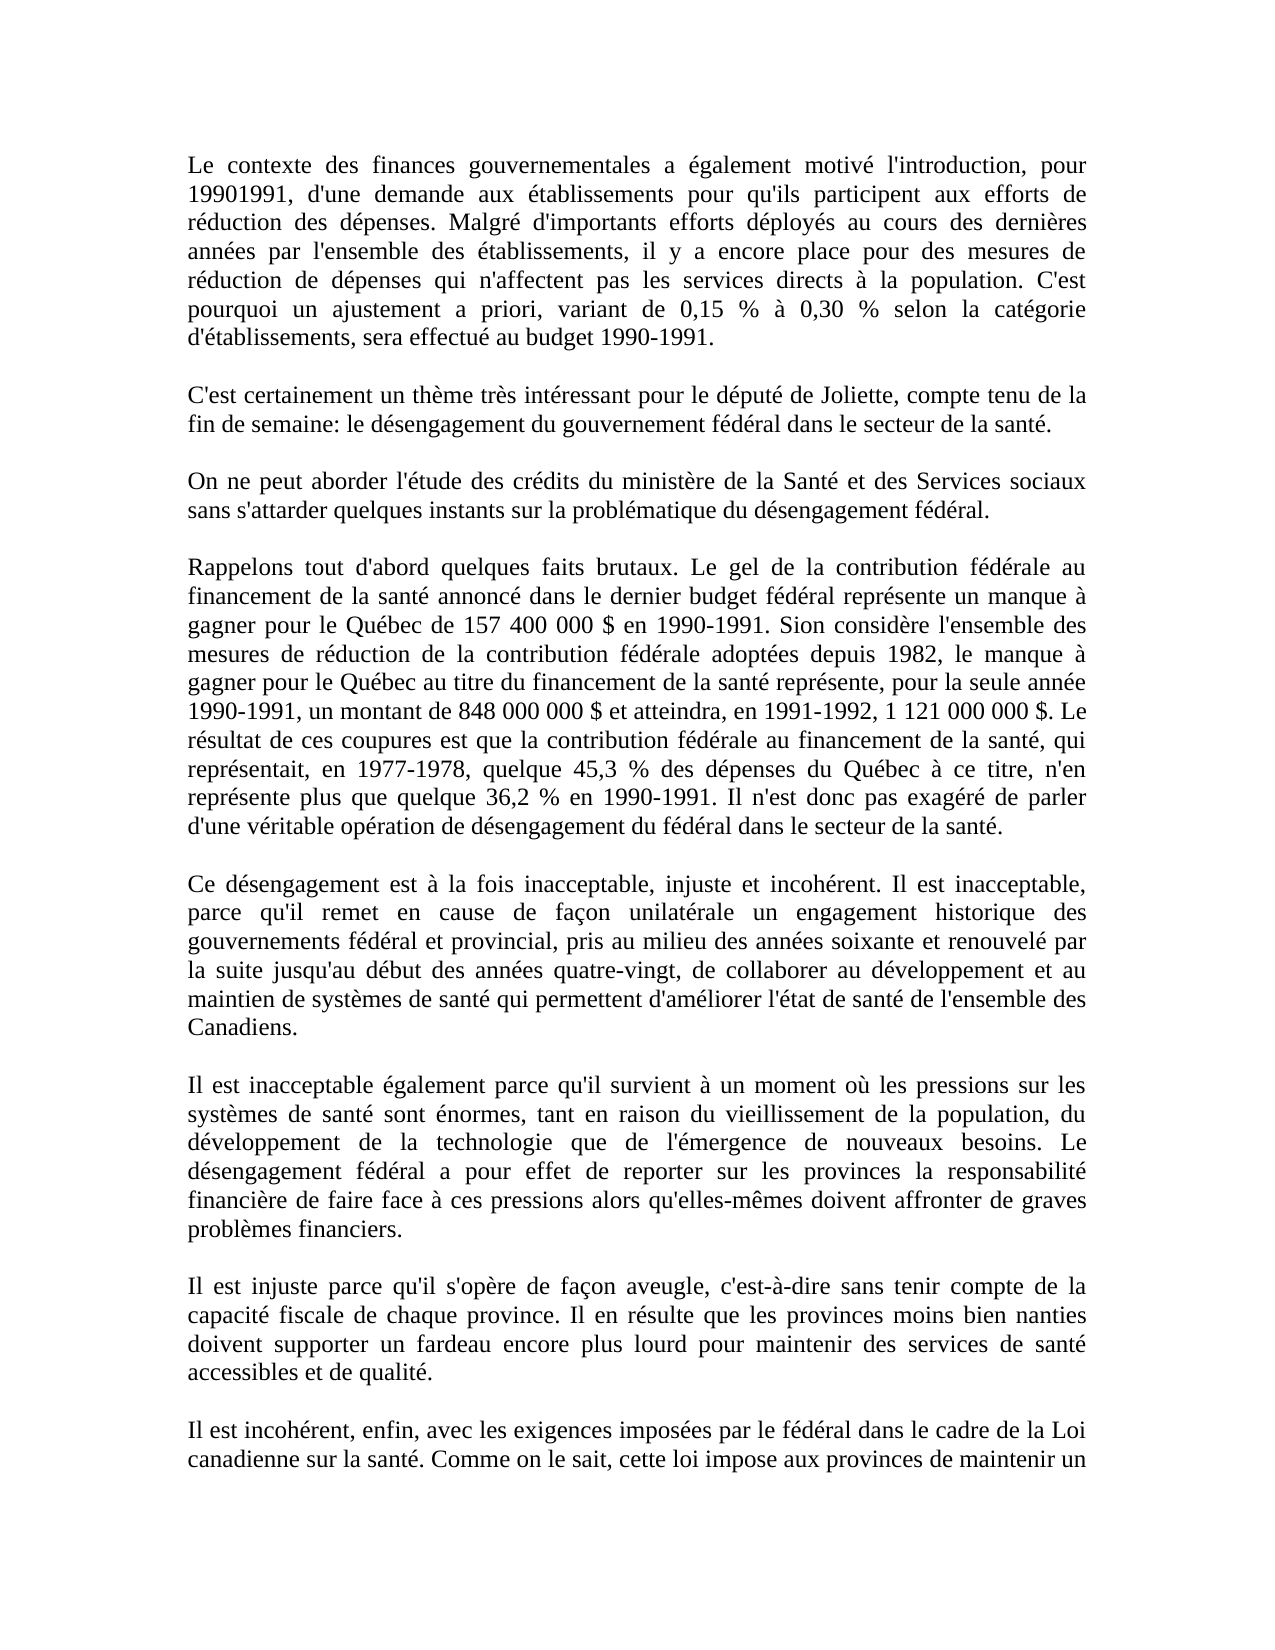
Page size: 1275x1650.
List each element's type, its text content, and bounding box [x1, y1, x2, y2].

text Il est inacceptable également parce qu'il survient à un moment où les pressions sur les systèmes de santé sont énormes, tant en raison du vieillissement de la population, du développement de la technologie que de l'émergence de nouveaux besoins. Le désengagement fédéral a pour effet de reporter sur les provinces la responsabilité financière de faire face à ces pressions alors qu'elles-mêmes doivent affronter de graves problèmes financiers. [187, 1070, 1087, 1242]
text C'est certainement un thème très intéressant pour le député de Joliette, compte tenu de la fin de semaine: le désengagement du gouvernement fédéral dans le secteur de la santé. [187, 380, 1087, 437]
text Il est injuste parce qu'il s'opère de façon aveugle, c'est-à-dire sans tenir compte de la capacité fiscale de chaque province. Il en résulte que les provinces moins bien nanties doivent supporter un fardeau encore plus lourd pour maintenir des services de santé accessibles et de qualité. [187, 1271, 1087, 1386]
text Rappelons tout d'abord quelques faits brutaux. Le gel de la contribution fédérale au financement de la santé annoncé dans le dernier budget fédéral représente un manque à gagner pour le Québec de 157 400 000 $ en 1990-1991. Sion considère l'ensemble des mesures de réduction de la contribution fédérale adoptées depuis 1982, le manque à gagner pour le Québec au titre du financement de la santé représente, pour la seule année 1990-1991, un montant de 848 000 000 $ et atteindra, en 1991-1992, 1 121 000 000 $. Le résultat de ces coupures est que la contribution fédérale au financement de la santé, qui représentait, en 1977-1978, quelque 45,3 % des dépenses du Québec à ce titre, n'en représente plus que quelque 36,2 % en 1990-1991. Il n'est donc pas exagéré de parler d'une véritable opération de désengagement du fédéral dans le secteur de la santé. [187, 552, 1087, 840]
text Ce désengagement est à la fois inacceptable, injuste et incohérent. Il est inacceptable, parce qu'il remet en cause de façon unilatérale un engagement historique des gouvernements fédéral et provincial, pris au milieu des années soixante et renouvelé par la suite jusqu'au début des années quatre-vingt, de collaborer au développement et au maintien de systèmes de santé qui permettent d'améliorer l'état de santé de l'ensemble des Canadiens. [187, 869, 1087, 1041]
text On ne peut aborder l'étude des crédits du ministère de la Santé et des Services sociaux sans s'attarder quelques instants sur la problématique du désengagement fédéral. [187, 466, 1087, 524]
text Le contexte des finances gouvernementales a également motivé l'introduction, pour 19901991, d'une demande aux établissements pour qu'ils participent aux efforts de réduction des dépenses. Malgré d'importants efforts déployés au cours des dernières années par l'ensemble des établissements, il y a encore place pour des mesures de réduction de dépenses qui n'affectent pas les services directs à la population. C'est pourquoi un ajustement a priori, variant de 0,15 % à 0,30 % selon la catégorie d'établissements, sera effectué au budget 1990-1991. [187, 150, 1087, 351]
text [187, 1415, 1087, 1472]
